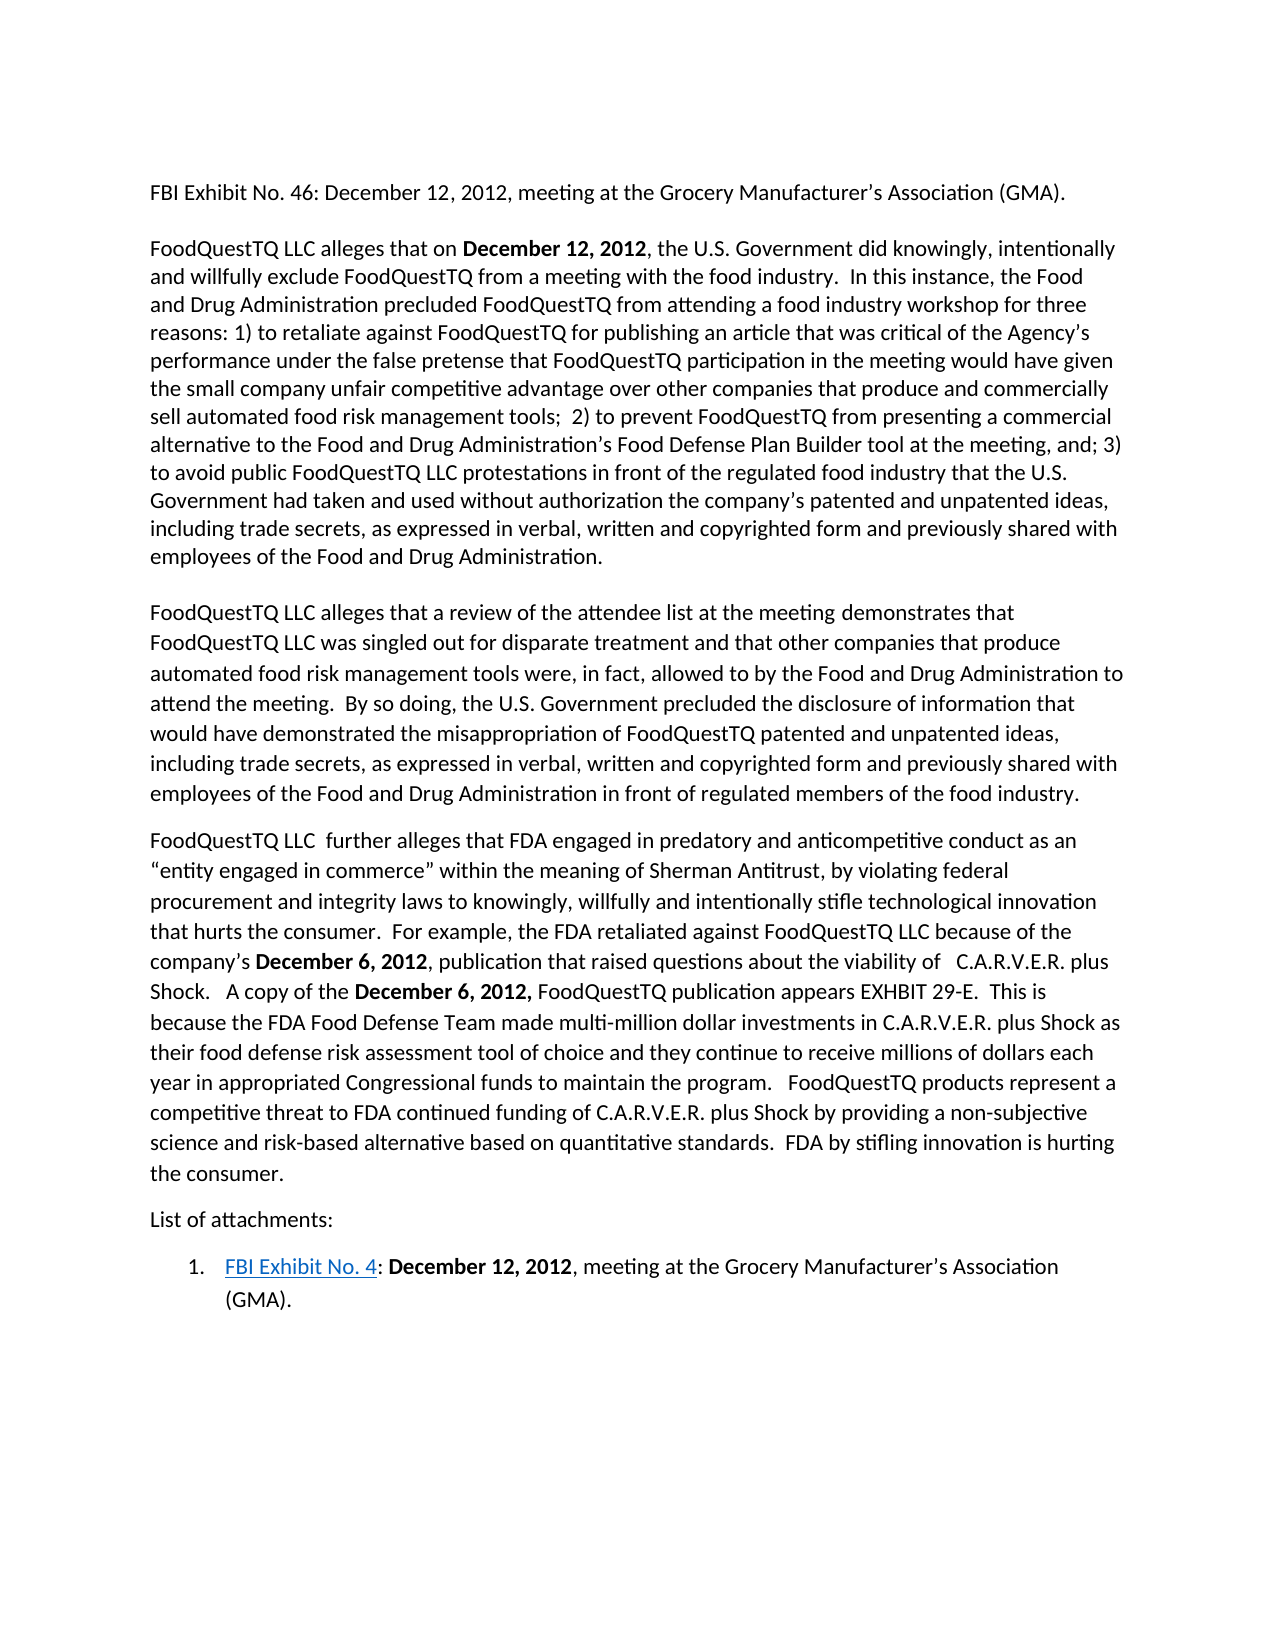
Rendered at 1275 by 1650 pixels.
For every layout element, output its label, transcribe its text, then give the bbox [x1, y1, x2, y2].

text FoodQuestTQ LLC further alleges that FDA engaged in predatory and anticompetitive conduct as an “entity engaged in commerce” within the meaning of Sherman Antitrust, by violating federal procurement and integrity laws to knowingly, willfully and intentionally stifle technological innovation that hurts the consumer. For example, the FDA retaliated against FoodQuestTQ LLC because of the company’s December 6, 2012, publication that raised questions about the viability of C.A.R.V.E.R. plus Shock. A copy of the December 6, 2012, FoodQuestTQ publication appears EXHBIT 29-E. This is because the FDA Food Defense Team made multi-million dollar investments in C.A.R.V.E.R. plus Shock as their food defense risk assessment tool of choice and they continue to receive millions of dollars each year in appropriated Congressional funds to maintain the program. FoodQuestTQ products represent a competitive threat to FDA continued funding of C.A.R.V.E.R. plus Shock by providing a non-subjective science and risk-based alternative based on quantitative standards. FDA by stifling innovation is hurting the consumer. [150, 826, 1125, 1187]
text List of attachments: [150, 1206, 1125, 1234]
list FBI Exhibit No. 4: December 12, 2012, meeting at the Grocery Manufacturer’s Association (GMA). [187, 1252, 1125, 1313]
text FoodQuestTQ LLC alleges that on December 12, 2012, the U.S. Government did knowingly, intentionally and willfully exclude FoodQuestTQ from a meeting with the food industry. In this instance, the Food and Drug Administration precluded FoodQuestTQ from attending a food industry workshop for three reasons: 1) to retaliate against FoodQuestTQ for publishing an article that was critical of the Agency’s performance under the false pretense that FoodQuestTQ participation in the meeting would have given the small company unfair competitive advantage over other companies that produce and commercially sell automated food risk management tools; 2) to prevent FoodQuestTQ from presenting a commercial alternative to the Food and Drug Administration’s Food Defense Plan Builder tool at the meeting, and; 3) to avoid public FoodQuestTQ LLC protestations in front of the regulated food industry that the U.S. Government had taken and used without authorization the company’s patented and unpatented ideas, including trade secrets, as expressed in verbal, written and copyrighted form and previously shared with employees of the Food and Drug Administration. [150, 234, 1125, 570]
text FBI Exhibit No. 46: December 12, 2012, meeting at the Grocery Manufacturer’s Association (GMA). [150, 178, 1125, 206]
text FoodQuestTQ LLC alleges that a review of the attendee list at the meeting demonstrates that FoodQuestTQ LLC was singled out for disparate treatment and that other companies that produce automated food risk management tools were, in fact, allowed to by the Food and Drug Administration to attend the meeting. By so doing, the U.S. Government precluded the disclosure of information that would have demonstrated the misappropriation of FoodQuestTQ patented and unpatented ideas, including trade secrets, as expressed in verbal, written and copyrighted form and previously shared with employees of the Food and Drug Administration in front of regulated members of the food industry. [150, 598, 1125, 808]
